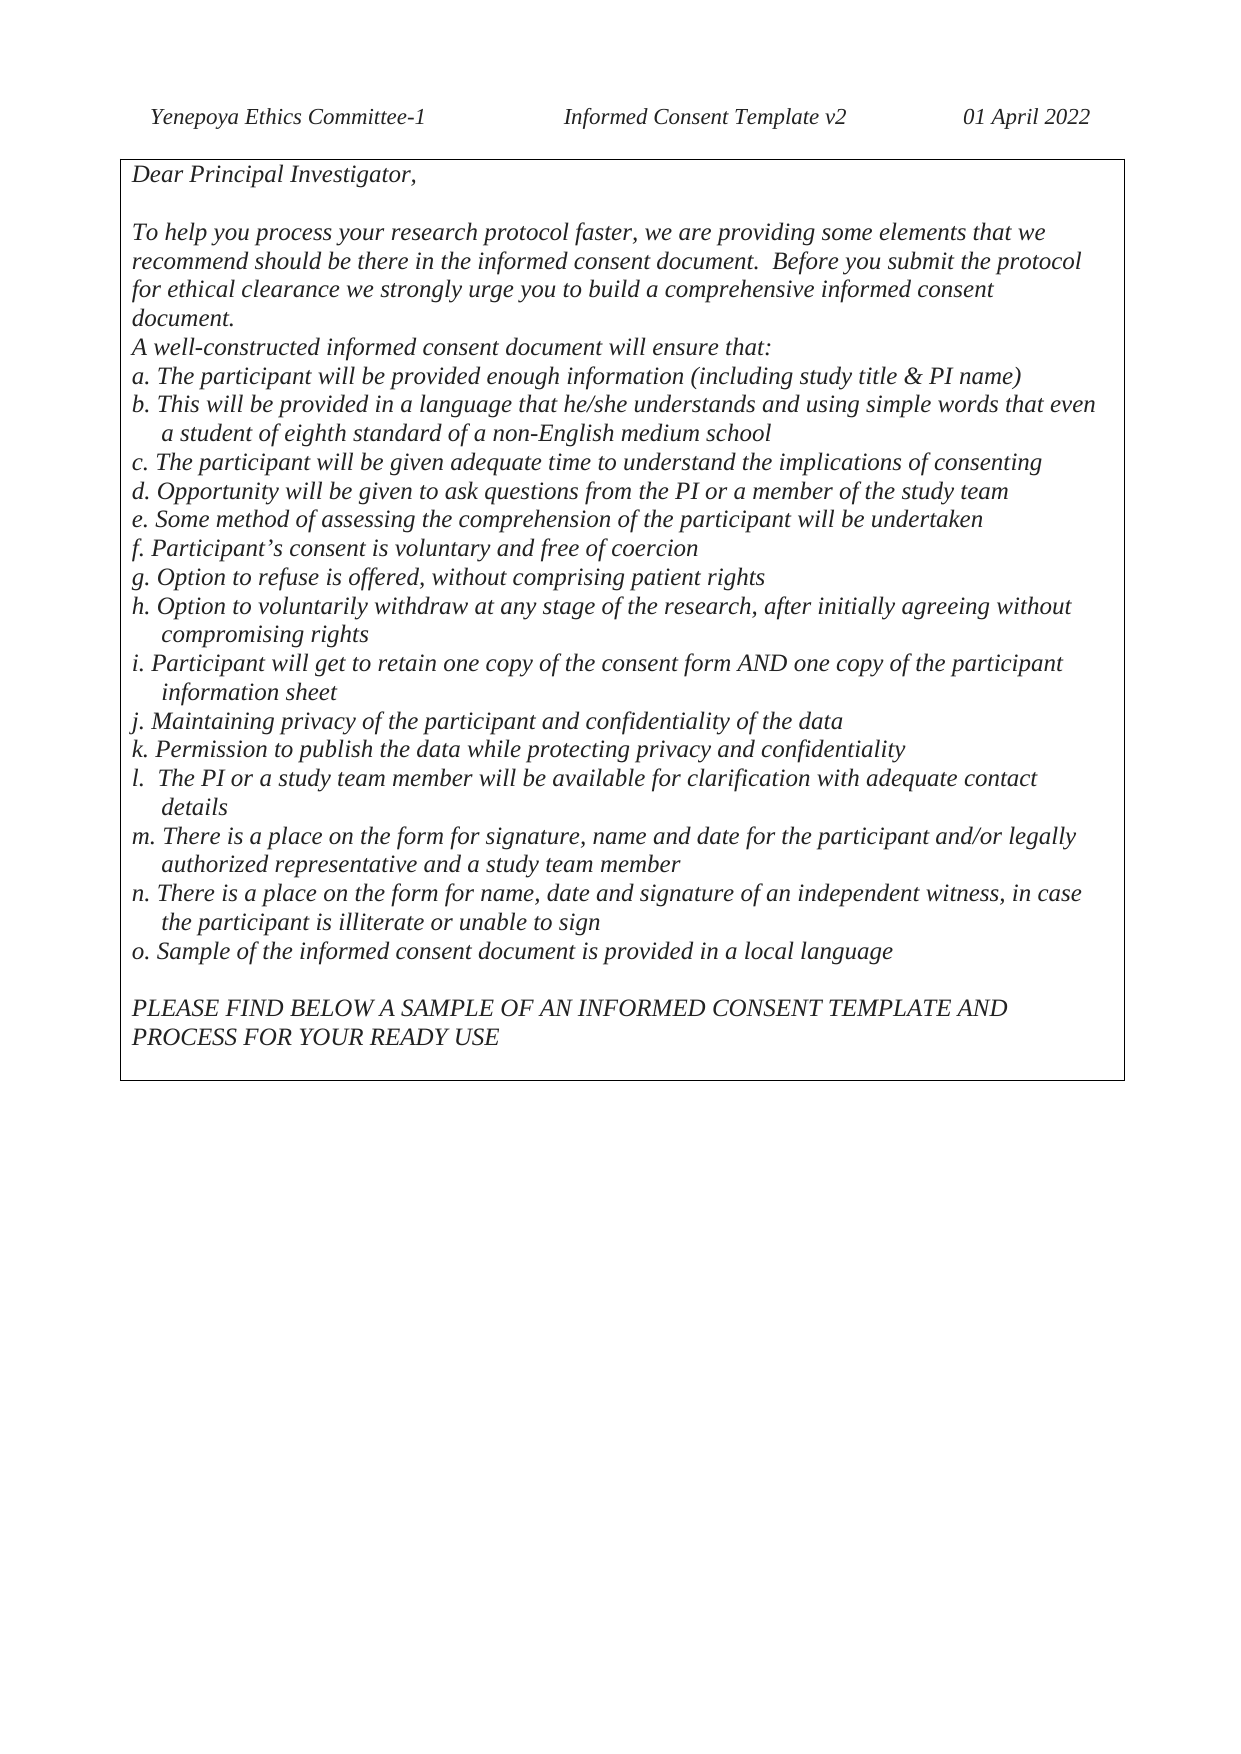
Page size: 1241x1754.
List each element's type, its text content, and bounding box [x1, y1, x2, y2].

table_header Dear Principal Investigator, To help you process your research protocol faster, we are providing some elements that we recommend should be there in the informed consent document. Before you submit the protocol for ethical clearance we strongly urge you to build a comprehensive informed consent document. A well-constructed informed consent document will ensure that: a. The participant will be provided enough information (including study title & PI name) b. This will be provided in a language that he/she understands and using simple words that even a student of eighth standard of a non-English medium school c. The participant will be given adequate time to understand the implications of consenting d. Opportunity will be given to ask questions from the PI or a member of the study team e. Some method of assessing the comprehension of the participant will be undertaken f. Participant’s consent is voluntary and free of coercion g. Option to refuse is offered, without comprising patient rights h. Option to voluntarily withdraw at any stage of the research, after initially agreeing without compromising rights i. Participant will get to retain one copy of the consent form AND one copy of the participant information sheet j. Maintaining privacy of the participant and confidentiality of the data k. Permission to publish the data while protecting privacy and confidentiality l. The PI or a study team member will be available for clarification with adequate contact details m. There is a place on the form for signature, name and date for the participant and/or legally authorized representative and a study team member n. There is a place on the form for name, date and signature of an independent witness, in case the participant is illiterate or unable to sign o. Sample of the informed consent document is provided in a local language PLEASE FIND BELOW A SAMPLE OF AN INFORMED CONSENT TEMPLATE AND PROCESS FOR YOUR READY USE [121, 160, 1124, 1079]
